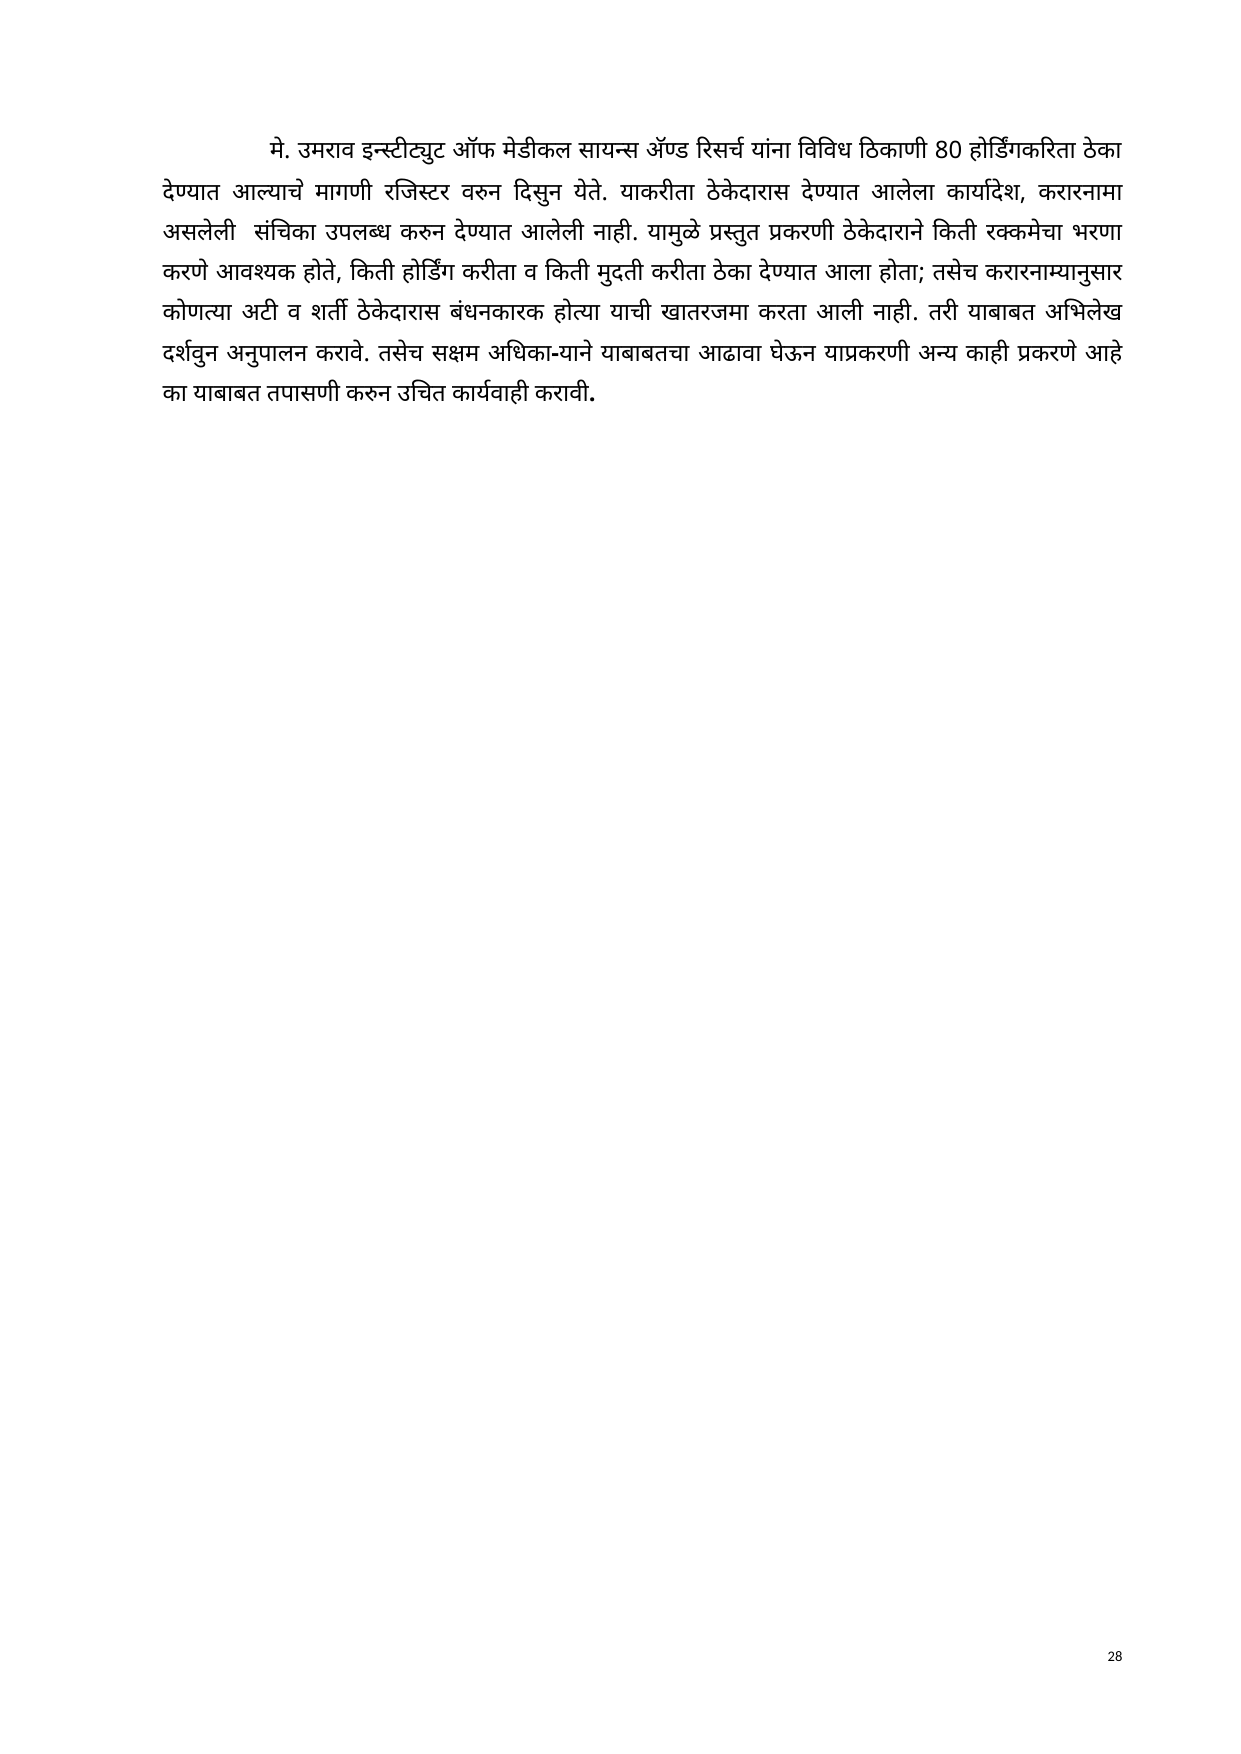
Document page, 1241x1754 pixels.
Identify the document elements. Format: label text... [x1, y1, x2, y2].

text मे. उमराव इन्स्टीट्युट ऑफ मेडीकल सायन्स अ‍ॅण्ड रिसर्च यांना विविध ठिकाणी 80 होर्डिंगकरिता ठेका देण्यात आल्याचे मागणी रजिस्टर वरुन दिसुन येते. याकरीता ठेकेदारास देण्यात आलेला कार्यादेश, करारनामा असलेली संचिका उपलब्ध करुन देण्यात आलेली नाही. यामुळे प्रस्तुत प्रकरणी ठेकेदाराने किती रक्कमेचा भरणा करणे आवश्यक होते, किती होर्डिंग करीता व किती मुदती करीता ठेका देण्यात आला होता; तसेच करारनाम्यानुसार कोणत्या अटी व शर्ती ठेकेदारास बंधनकारक होत्या याची खातरजमा करता आली नाही. तरी याबाबत अभिलेख दर्शवुन अनुपालन करावे. तसेच सक्षम अधिका-याने याबाबतचा आढावा घेऊन याप्रकरणी अन्य काही प्रकरणे आहे का याबाबत तपासणी करुन उचित कार्यवाही करावी. [162, 133, 1122, 411]
